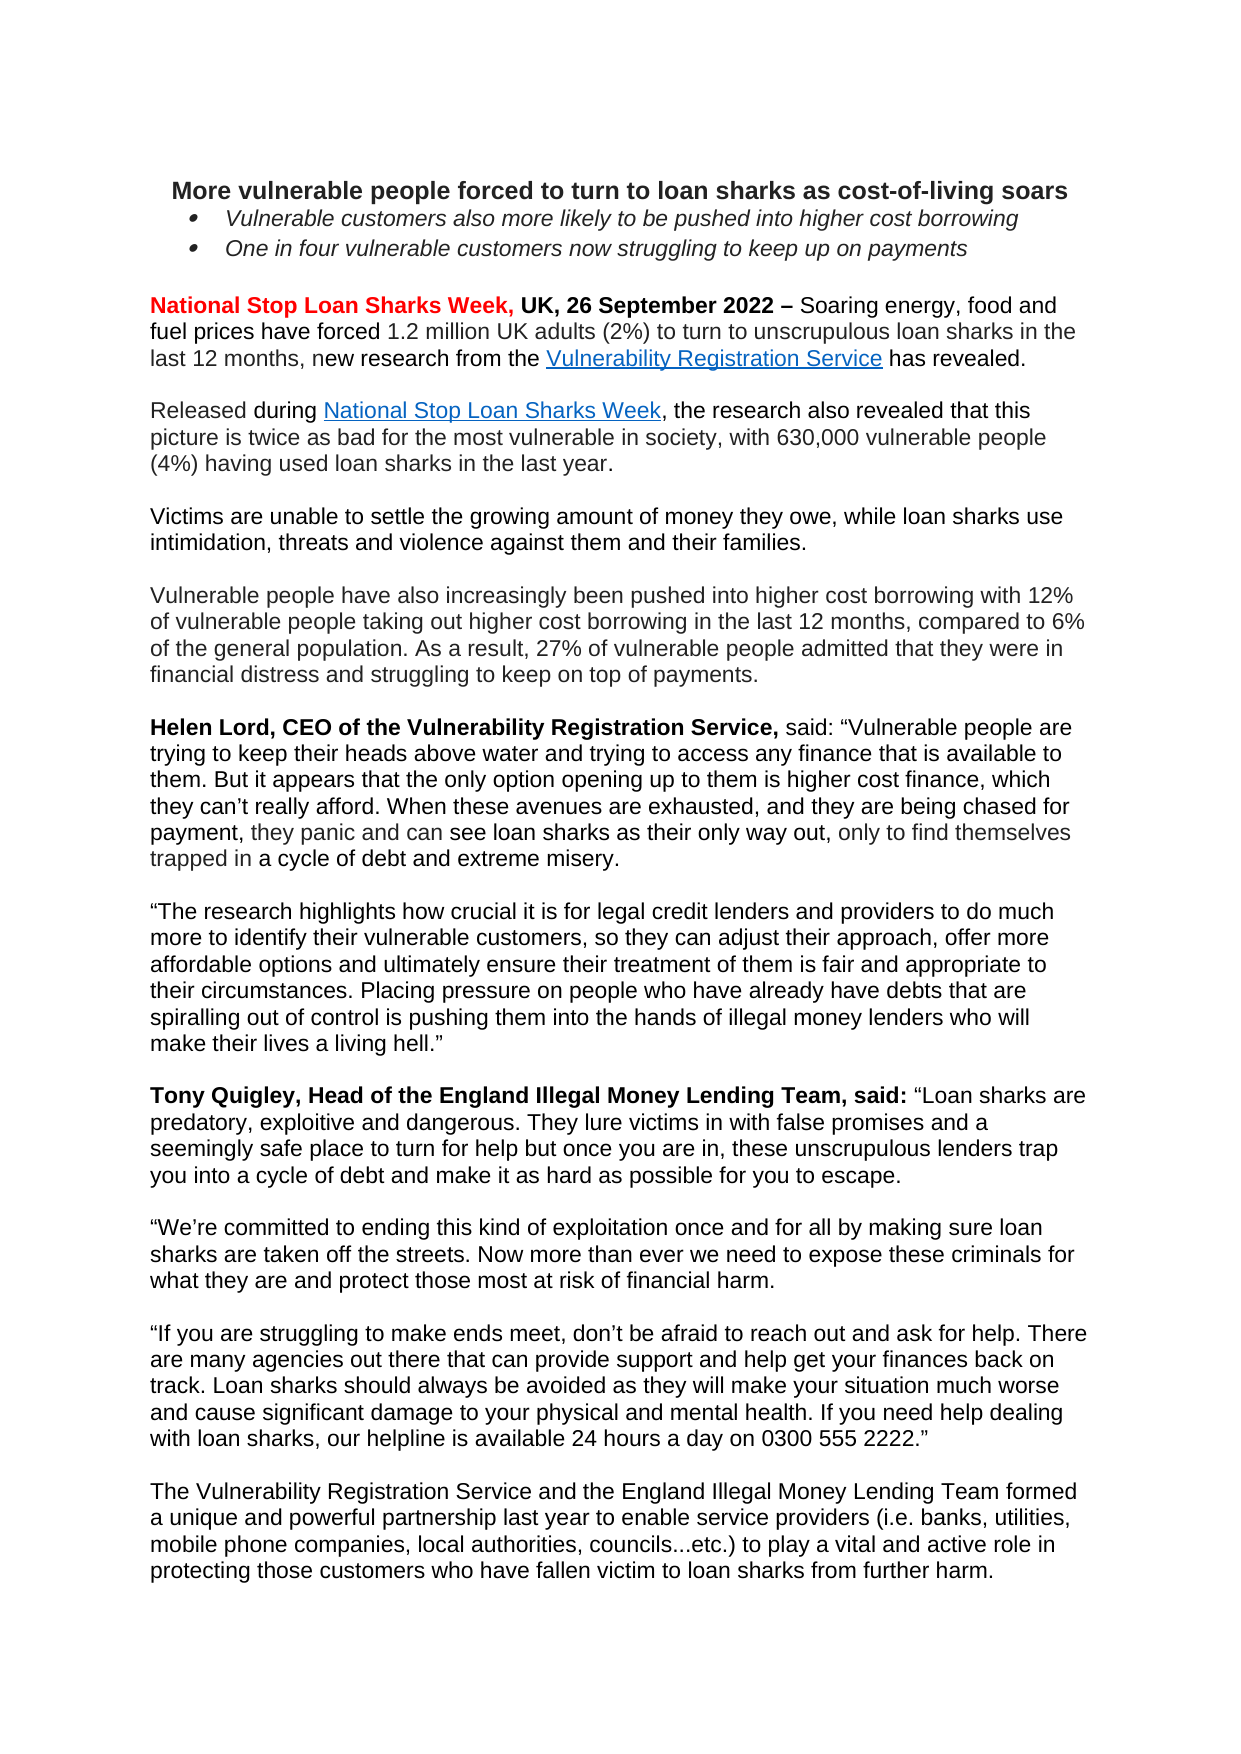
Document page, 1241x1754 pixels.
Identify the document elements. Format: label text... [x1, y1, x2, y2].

text Victims are unable to settle the growing amount of money they owe, while loan sharks use intimidation, threats and violence against them and their families. [150, 503, 1090, 555]
text National Stop Loan Sharks Week, UK, 26 September 2022 – Soaring energy, food and fuel prices have forced 1.2 million UK adults (2%) to turn to unscrupulous loan sharks in the last 12 months, new research from the Vulnerability Registration Service has revealed. [150, 292, 1090, 371]
list Vulnerable customers also more likely to be pushed into higher cost borrowing [187, 205, 1090, 231]
text “We’re committed to ending this kind of exploitation once and for all by making sure loan sharks are taken off the streets. Now more than ever we need to expose these criminals for what they are and protect those most at risk of financial harm. [150, 1214, 1090, 1293]
text Vulnerable people have also increasingly been pushed into higher cost borrowing with 12% of vulnerable people taking out higher cost borrowing in the last 12 months, compared to 6% of the general population. As a result, 27% of vulnerable people admitted that they were in financial distress and struggling to keep on top of payments. [150, 582, 1090, 687]
text Helen Lord, CEO of the Vulnerability Registration Service, said: “Vulnerable people are trying to keep their heads above water and trying to access any finance that is available to them. But it appears that the only option opening up to them is higher cost finance, which they can’t really afford. When these avenues are exhausted, and they are being chased for payment, they panic and can see loan sharks as their only way out, only to find themselves trapped in a cycle of debt and extreme misery. [150, 713, 1090, 872]
text “If you are struggling to make ends meet, don’t be afraid to reach out and ask for help. There are many agencies out there that can provide support and help get your finances back on track. Loan sharks should always be avoided as they will make your situation much worse and cause significant damage to your physical and mental health. If you need help dealing with loan sharks, our helpline is available 24 hours a day on 0300 555 2222.” [150, 1320, 1090, 1451]
list One in four vulnerable customers now struggling to keep up on payments [187, 235, 1090, 262]
text “The research highlights how crucial it is for legal credit lenders and providers to do much more to identify their vulnerable customers, so they can adjust their approach, offer more affordable options and ultimately ensure their treatment of them is fair and appropriate to their circumstances. Placing pressure on people who have already have debts that are spiralling out of control is pushing them into the hands of illegal money lenders who will make their lives a living hell.” [150, 898, 1090, 1056]
text More vulnerable people forced to turn to loan sharks as cost-of-living soars [150, 176, 1090, 205]
text The Vulnerability Registration Service and the England Illegal Money Lending Team formed a unique and powerful partnership last year to enable service providers (i.e. banks, utilities, mobile phone companies, local authorities, councils...etc.) to play a vital and active role in protecting those customers who have fallen victim to loan sharks from further harm. [150, 1478, 1090, 1583]
text Tony Quigley, Head of the England Illegal Money Lending Team, said: “Loan sharks are predatory, exploitive and dangerous. They lure victims in with false promises and a seemingly safe place to turn for help but once you are in, these unscrupulous lenders trap you into a cycle of debt and make it as hard as possible for you to escape. [150, 1082, 1090, 1188]
text Released during National Stop Loan Sharks Week, the research also revealed that this picture is twice as bad for the most vulnerable in society, with 630,000 vulnerable people (4%) having used loan sharks in the last year. [150, 397, 1090, 476]
